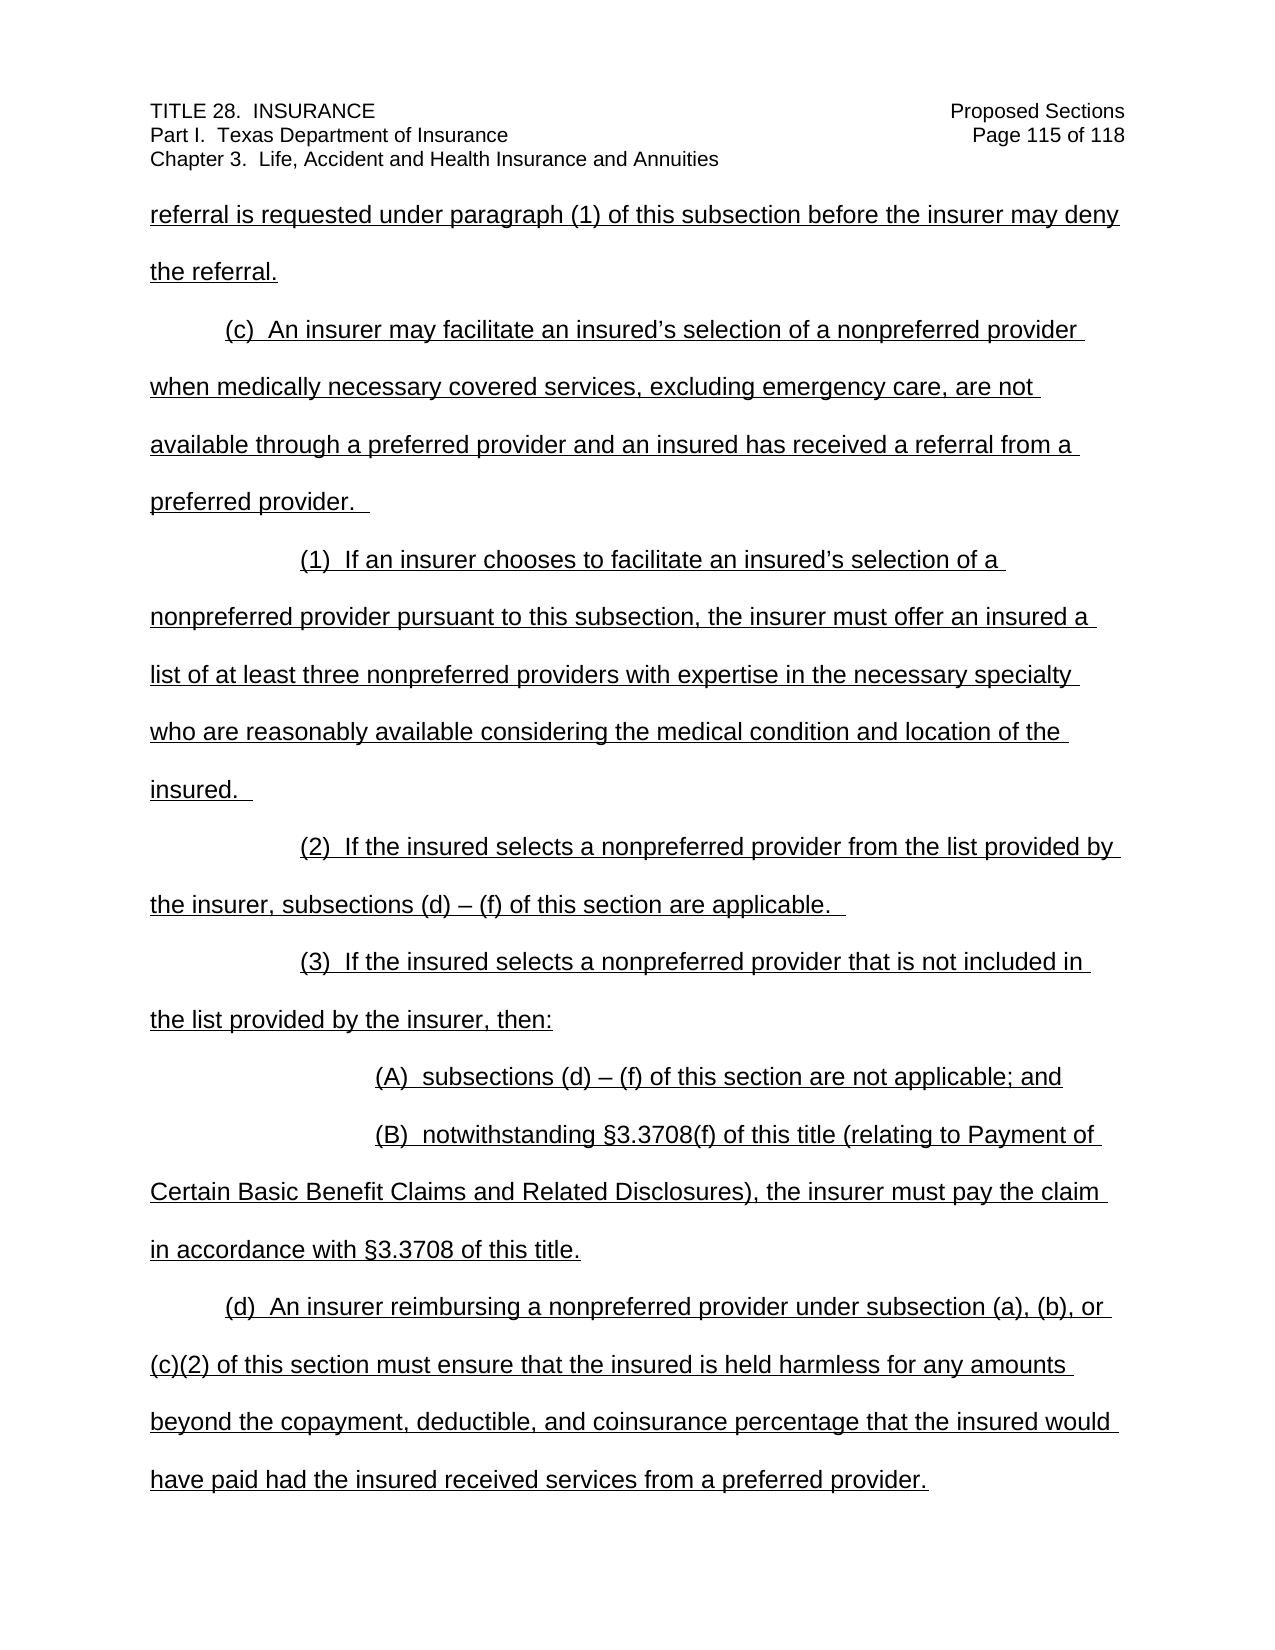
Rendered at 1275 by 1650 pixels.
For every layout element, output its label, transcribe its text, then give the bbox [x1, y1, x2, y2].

text (d) An insurer reimbursing a nonpreferred provider under subsection (a), (b), or (c)(2) of this section must ensure that the insured is held harmless for any amounts beyond the copayment, deductible, and coinsurance percentage that the insured would have paid had the insured received services from a preferred provider. [150, 1292, 1125, 1493]
text (2) If the insured selects a nonpreferred provider from the list provided by the insurer, subsections (d) – (f) of this section are applicable. [150, 832, 1125, 918]
text (c) An insurer may facilitate an insured’s selection of a nonpreferred provider when medically necessary covered services, excluding emergency care, are not available through a preferred provider and an insured has received a referral from a preferred provider. [150, 314, 1125, 516]
text (1) If an insurer chooses to facilitate an insured’s selection of a nonpreferred provider pursuant to this subsection, the insurer must offer an insured a list of at least three nonpreferred providers with expertise in the necessary specialty who are reasonably available considering the medical condition and location of the insured. [150, 544, 1125, 803]
text (A) subsections (d) – (f) of this section are not applicable; and [150, 1062, 1125, 1091]
text (B) notwithstanding §3.3708(f) of this title (relating to Payment of Certain Basic Benefit Claims and Related Disclosures), the insurer must pay the claim in accordance with §3.3708 of this title. [150, 1119, 1125, 1263]
text (3) If the insured selects a nonpreferred provider that is not included in the list provided by the insurer, then: [150, 947, 1125, 1033]
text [150, 199, 1125, 286]
